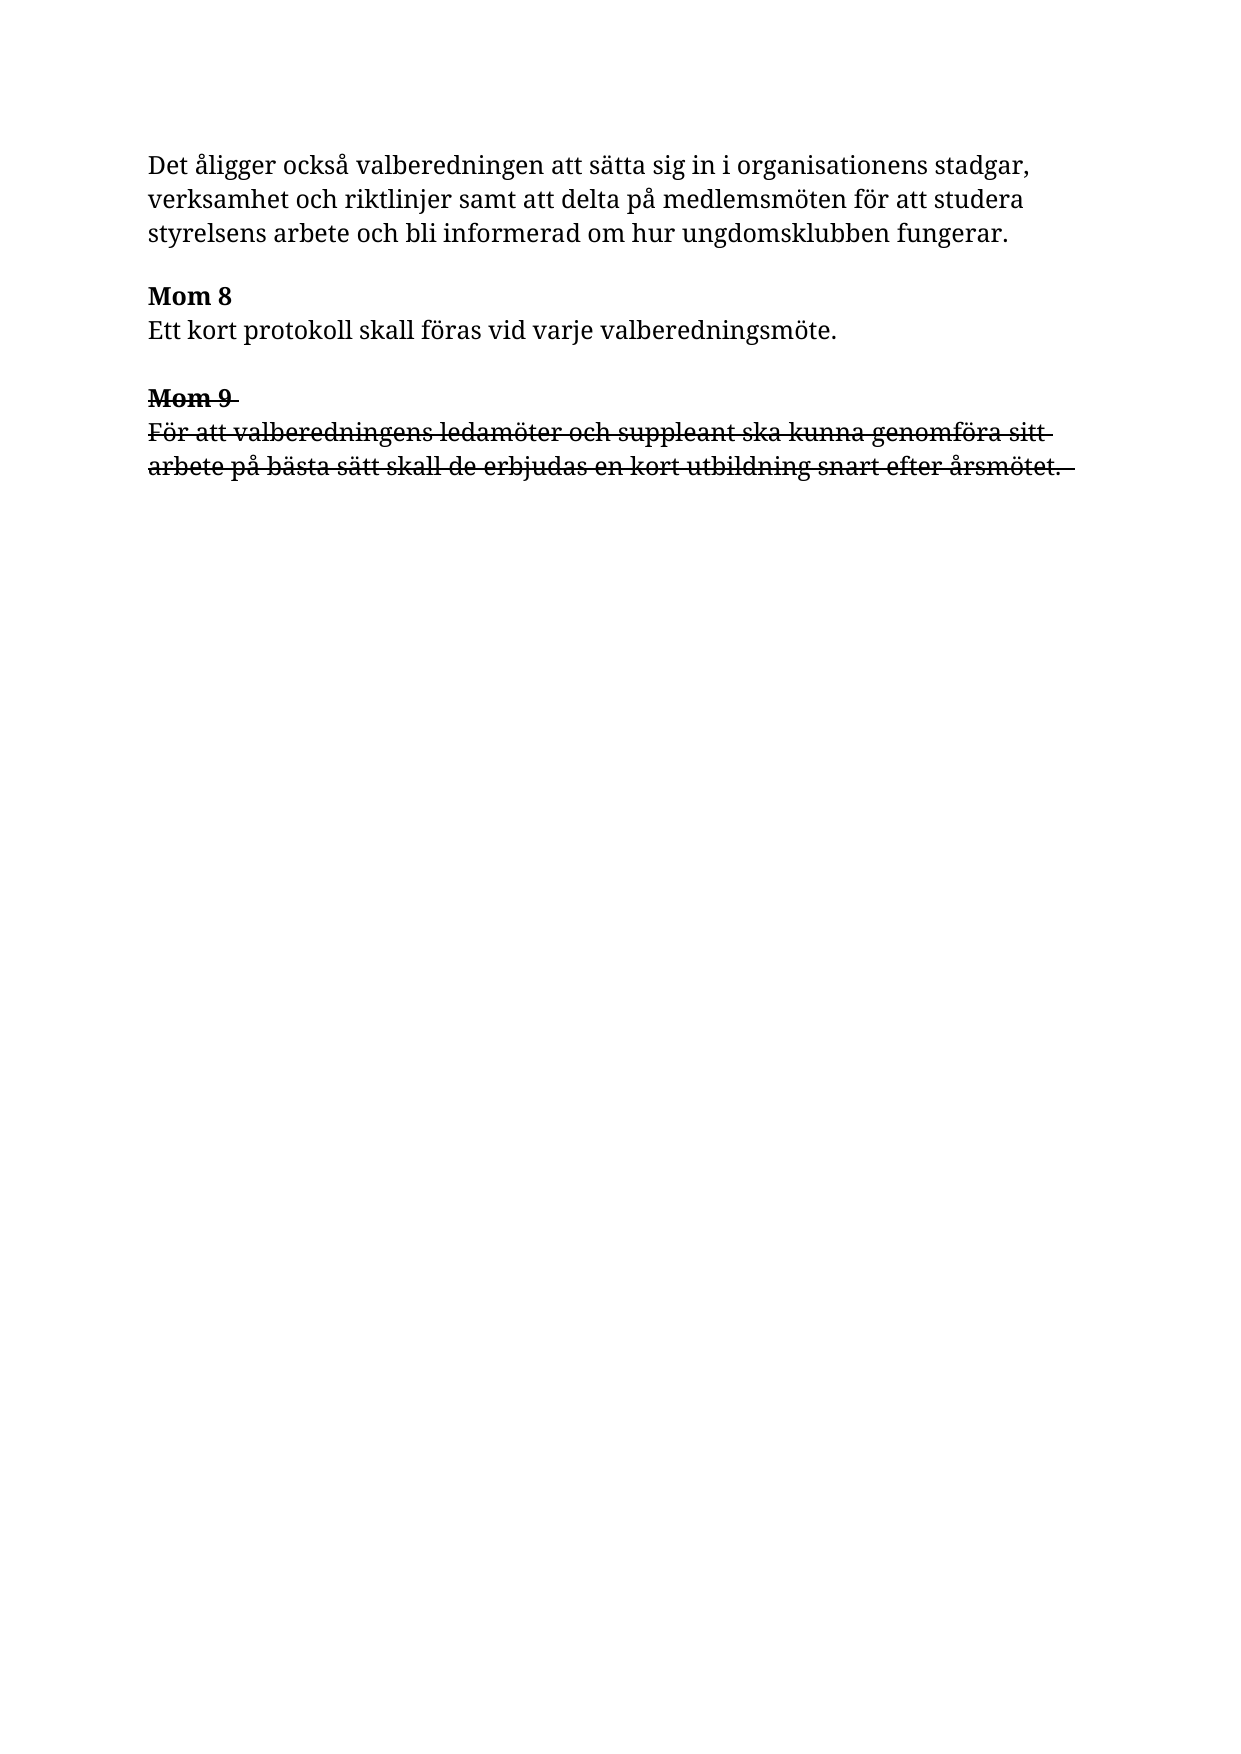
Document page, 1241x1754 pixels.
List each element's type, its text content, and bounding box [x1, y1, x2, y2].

text Mom 9 [148, 381, 1093, 415]
text Ett kort protokoll skall föras vid varje valberedningsmöte. [148, 313, 1093, 347]
text För att valberedningens ledamöter och suppleant ska kunna genomföra sitt arbete på bästa sätt skall de erbjudas en kort utbildning snart efter årsmötet. [148, 415, 1093, 483]
text Det åligger också valberedningen att sätta sig in i organisationens stadgar, verksamhet och riktlinjer samt att delta på medlemsmöten för att studera styrelsens arbete och bli informerad om hur ungdomsklubben fungerar. [148, 148, 1093, 250]
text Mom 8 [148, 278, 1093, 313]
